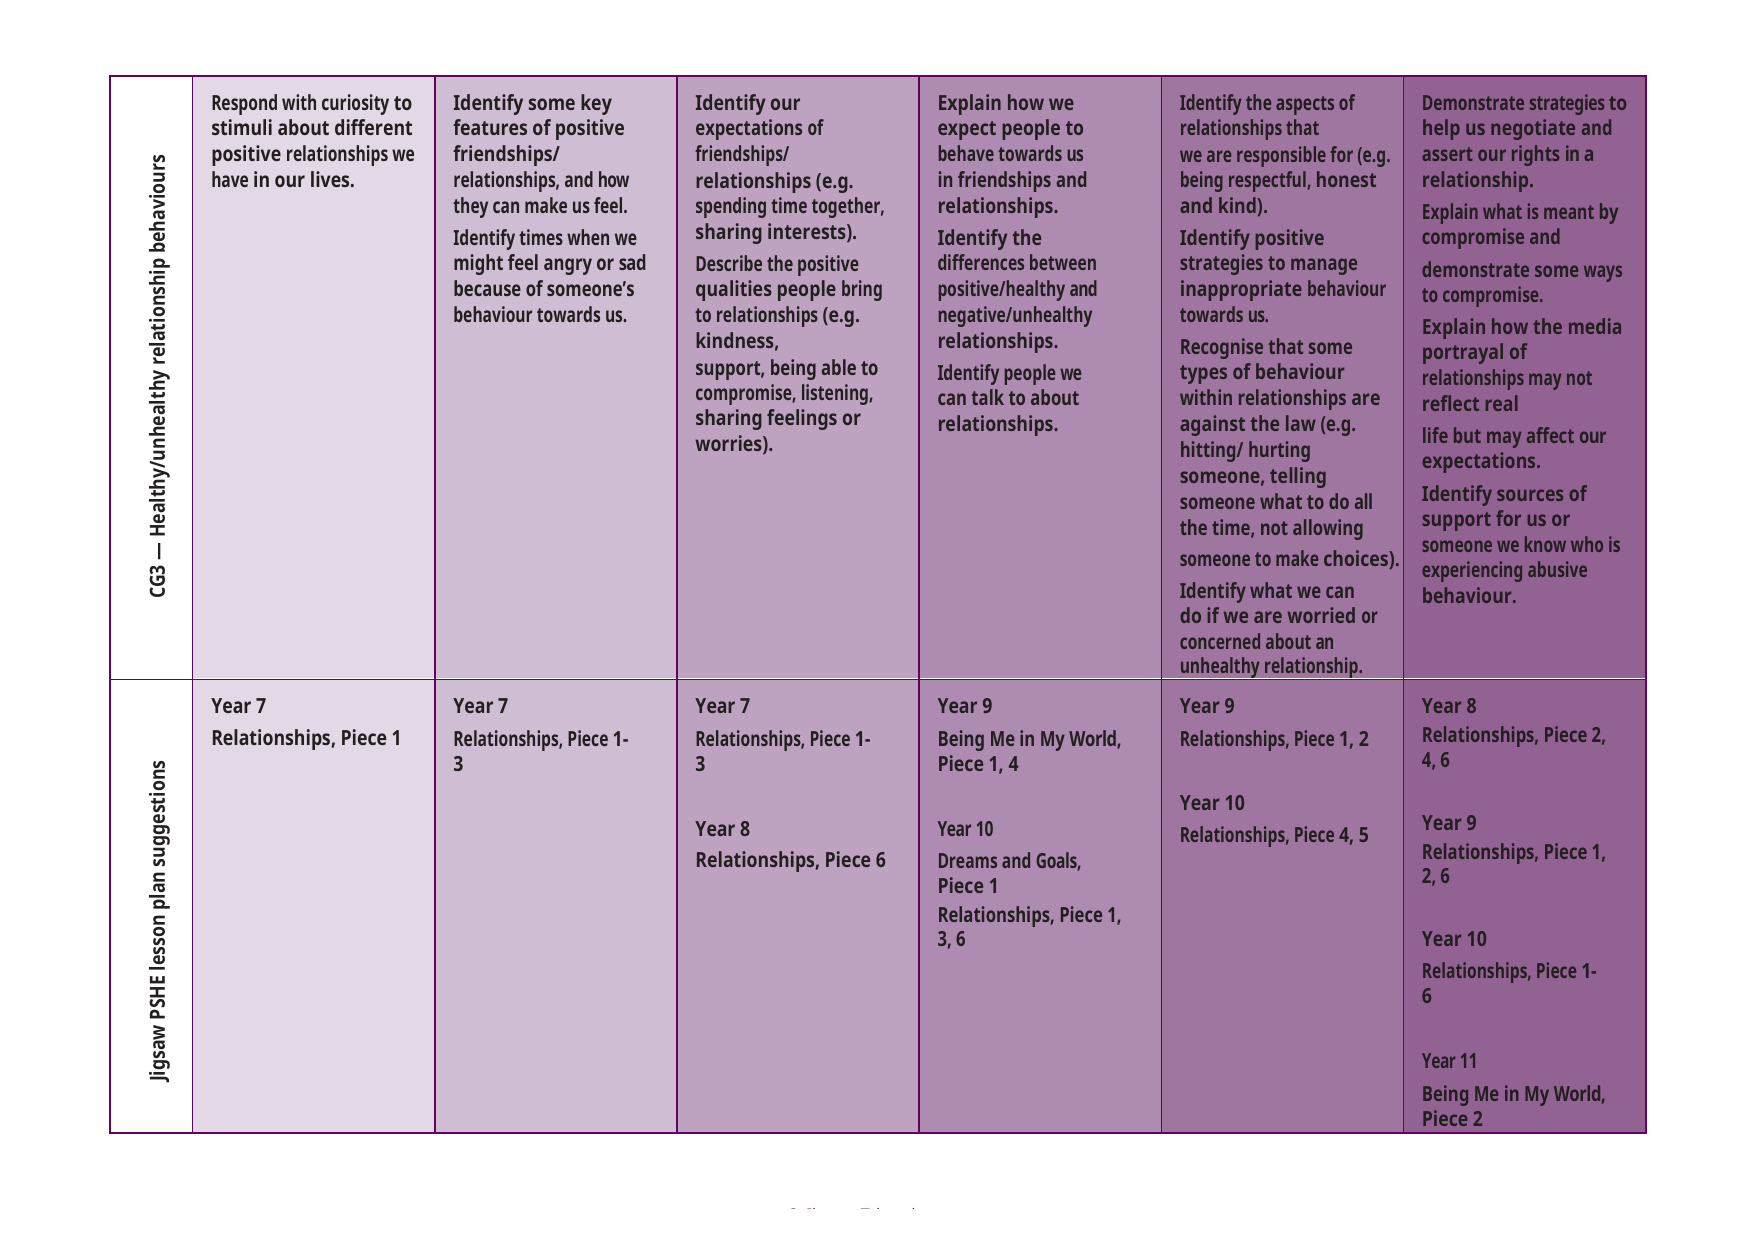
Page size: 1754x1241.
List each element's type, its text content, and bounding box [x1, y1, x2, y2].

table_header Demonstrate strategies to help us negotiate and assert our rights in a relationship. Explain what is meant by compromise and demonstrate some ways to compromise. Explain how the media portrayal of relationships may not reflect real life but may affect our expectations. Identify sources of support for us or someone we know who is experiencing abusive behaviour. [1404, 77, 1645, 678]
table_header Identify some key features of positive friendships/ relationships, and how they can make us feel. Identify times when we might feel angry or sad because of someone’s behaviour towards us. [436, 77, 676, 678]
table_cell Year 7 Relationships, Piece 1 [193, 680, 434, 1132]
table_cell Jigsaw PSHE lesson plan suggestions [111, 680, 192, 1132]
table_header Identify our expectations of friendships/ relationships (e.g. spending time together, sharing interests). Describe the positive qualities people bring to relationships (e.g. kindness, support, being able to compromise, listening, sharing feelings or worries). [678, 77, 918, 678]
table_cell Year 9 Relationships, Piece 1, 2 Year 10 Relationships, Piece 4, 5 [1162, 680, 1403, 1132]
table_header Identify the aspects of relationships that we are responsible for (e.g. being respectful, honest and kind). Identify positive strategies to manage inappropriate behaviour towards us. Recognise that some types of behaviour within relationships are against the law (e.g. hitting/ hurting someone, telling someone what to do all the time, not allowing someone to make choices). Identify what we can do if we are worried or concerned about an unhealthy relationship. [1162, 77, 1403, 678]
table_cell Year 7 Relationships, Piece 1-3 [436, 680, 676, 1132]
table_cell Year 9 Being Me in My World, Piece 1, 4 Year 10 Dreams and Goals, Piece 1 Relationships, Piece 1, 3, 6 [920, 680, 1161, 1132]
table_header Respond with curiosity to stimuli about different positive relationships we have in our lives. [193, 77, 434, 678]
table_cell Year 7 Relationships, Piece 1-3 Year 8 Relationships, Piece 6 [678, 680, 918, 1132]
table_header Explain how we expect people to behave towards us in friendships and relationships. Identify the differences between positive/healthy and negative/unhealthy relationships. Identify people we can talk to about relationships. [920, 77, 1161, 678]
table_cell Year 8 Relationships, Piece 2, 4, 6 Year 9 Relationships, Piece 1, 2, 6 Year 10 Relationships, Piece 1-6 Year 11 Being Me in My World, Piece 2 [1404, 680, 1645, 1132]
table_header CG3 — Healthy/unhealthy relationship behaviours [111, 77, 192, 678]
